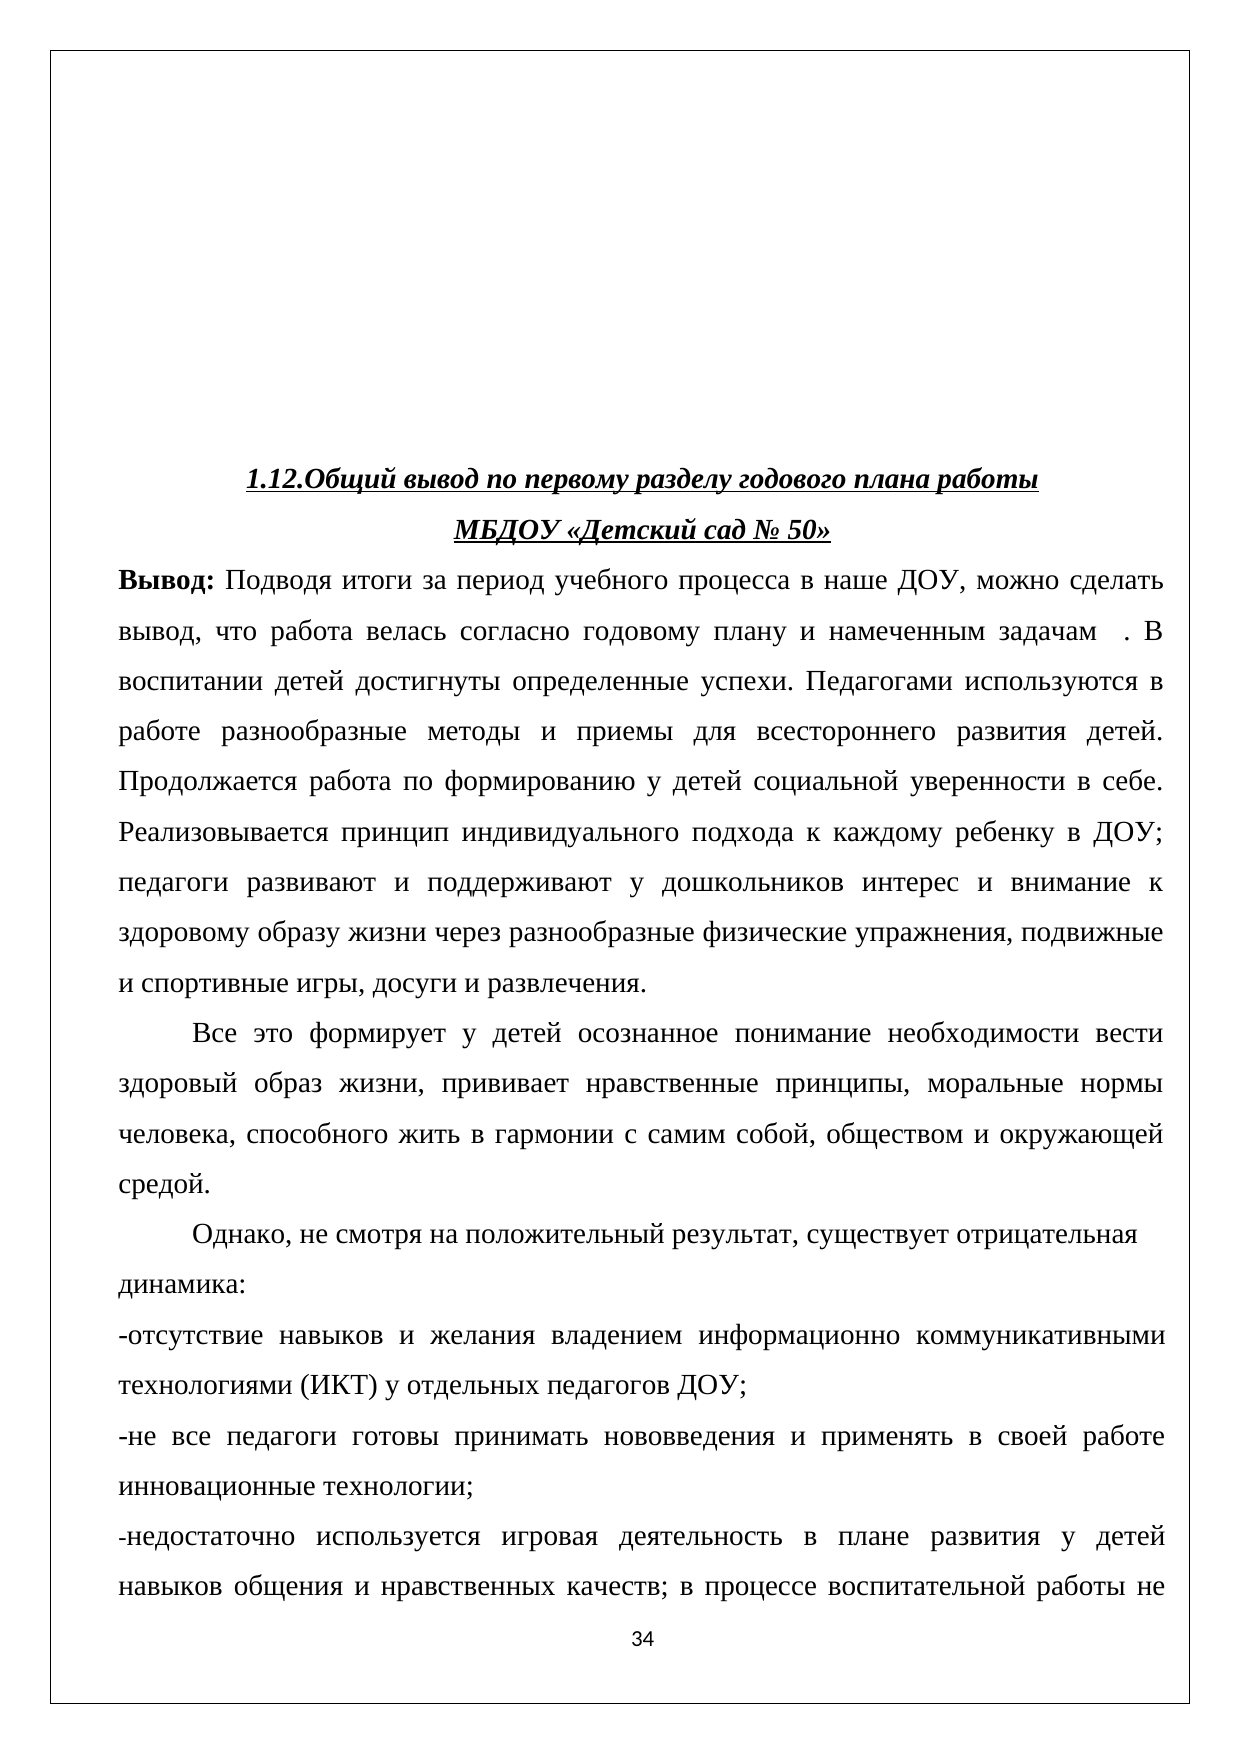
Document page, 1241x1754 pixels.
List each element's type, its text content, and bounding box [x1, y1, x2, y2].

text -не все педагоги готовы принимать нововведения и применять в своей работе инновационные технологии; [118, 1418, 1167, 1501]
text -отсутствие навыков и желания владением информационно коммуникативными технологиями (ИКТ) у отдельных педагогов ДОУ; [118, 1317, 1167, 1401]
text Все это формирует у детей осознанное понимание необходимости вести здоровый образ жизни, прививает нравственные принципы, моральные нормы человека, способного жить в гармонии с самим собой, обществом и окружающей средой. [118, 1015, 1164, 1199]
text Вывод: Подводя итоги за период учебного процесса в наше ДОУ, можно сделать вывод, что работа велась согласно годовому плану и намеченным задачам . В воспитании детей достигнуты определенные успехи. Педагогами используются в работе разнообразные методы и приемы для всестороннего развития детей. Продолжается работа по формированию у детей социальной уверенности в себе. Реализовывается принцип индивидуального подхода к каждому ребенку в ДОУ; педагоги развивают и поддерживают у дошкольников интерес и внимание к здоровому образу жизни через разнообразные физические упражнения, подвижные и спортивные игры, досуги и развлечения. [118, 562, 1164, 998]
text 1.12.Общий вывод по первому разделу годового плана работы [118, 462, 1167, 495]
text Однако, не смотря на положительный результат, существует отрицательная динамика: [118, 1216, 1167, 1300]
text МБДОУ «Детский сад № 50» [118, 512, 1167, 546]
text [118, 1518, 1167, 1602]
